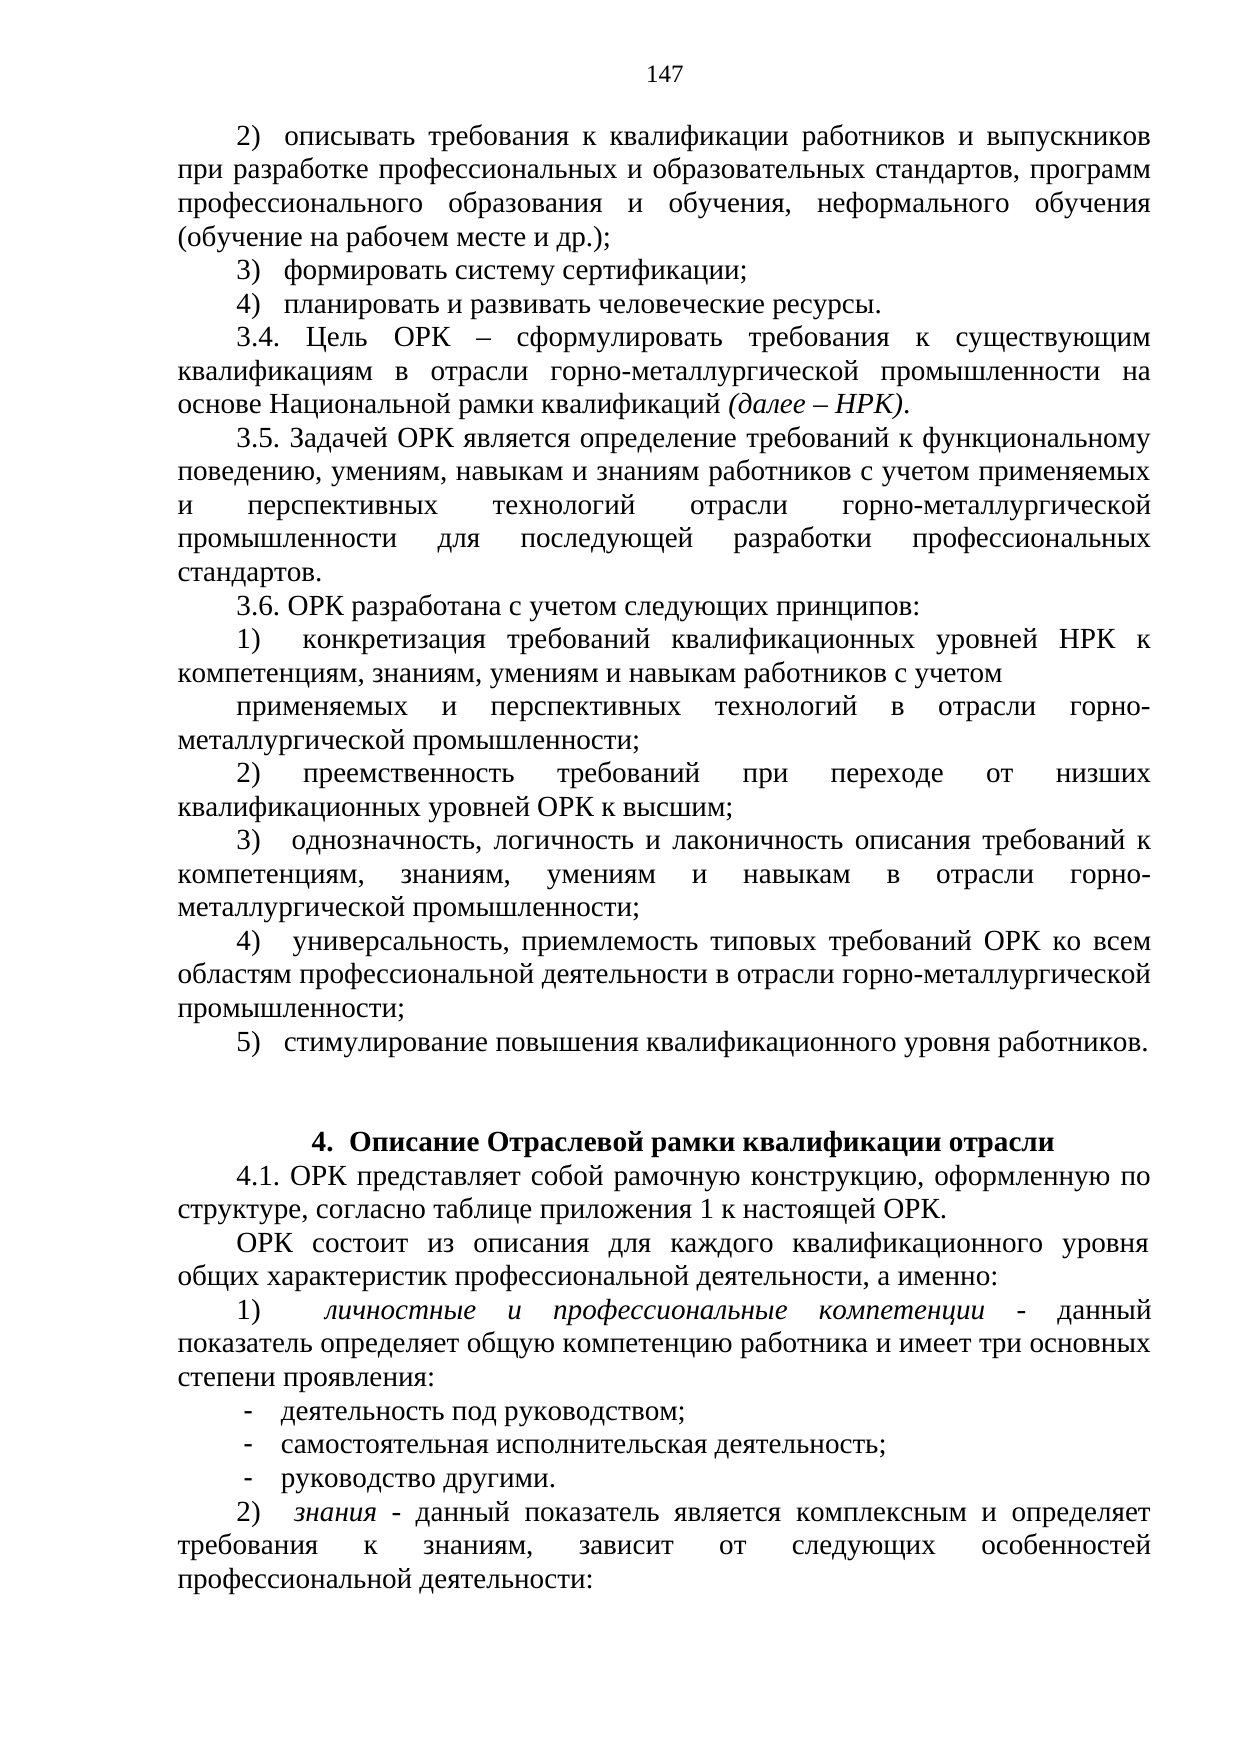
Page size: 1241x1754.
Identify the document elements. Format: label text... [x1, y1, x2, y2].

list универсальность, приемлемость типовых требований ОРК ко всем областям профессиональной деятельности в отрасли горно-металлургической промышленности; [177, 923, 1152, 1024]
list самостоятельная исполнительская деятельность; [243, 1426, 1152, 1460]
list знания - данный показатель является комплексным и определяет требования к знаниям, зависит от следующих особенностей профессиональной деятельности: [177, 1494, 1152, 1594]
text применяемых и перспективных технологий в отрасли горно-металлургической промышленности; [177, 688, 1152, 755]
list руководство другими. [243, 1460, 1152, 1494]
text 3.5. Задачей ОРК является определение требований к функциональному поведению, умениям, навыкам и знаниям работников с учетом применяемых и перспективных технологий отрасли горно-металлургической промышленности для последующей разработки профессиональных стандартов. [177, 420, 1152, 588]
list описывать требования к квалификации работников и выпускников при разработке профессиональных и образовательных стандартов, программ профессионального образования и обучения, неформального обучения (обучение на рабочем месте и др.); [177, 118, 1152, 252]
text 3.4. Цель ОРК – сформулировать требования к существующим квалификациям в отрасли горно-металлургической промышленности на основе Национальной рамки квалификаций (далее – НРК). [177, 319, 1152, 420]
list конкретизация требований квалификационных уровней НРК к компетенциям, знаниям, умениям и навыкам работников с учетом [177, 621, 1152, 688]
text 2) преемственность требований при переходе от низших квалификационных уровней ОРК к высшим; [177, 755, 1152, 822]
text ОРК состоит из описания для каждого квалификационного уровня общих характеристик профессиональной деятельности, а именно: [177, 1225, 1149, 1292]
list деятельность под руководством; [243, 1393, 1152, 1426]
list формировать систему сертификации; [177, 252, 1152, 286]
list Описание Отраслевой рамки квалификации отрасли [215, 1124, 1152, 1158]
list однозначность, логичность и лаконичность описания требований к компетенциям, знаниям, умениям и навыкам в отрасли горно-металлургической промышленности; [177, 822, 1152, 923]
text 3.6. ОРК разработана с учетом следующих принципов: [177, 588, 1152, 621]
text 4.1. ОРК представляет собой рамочную конструкцию, оформленную по структуре, согласно таблице приложения 1 к настоящей ОРК. [177, 1158, 1152, 1225]
list стимулирование повышения квалификационного уровня работников. [177, 1024, 1152, 1057]
list личностные и профессиональные компетенции - данный показатель определяет общую компетенцию работника и имеет три основных степени проявления: [177, 1292, 1152, 1393]
list планировать и развивать человеческие ресурсы. [177, 286, 1152, 319]
